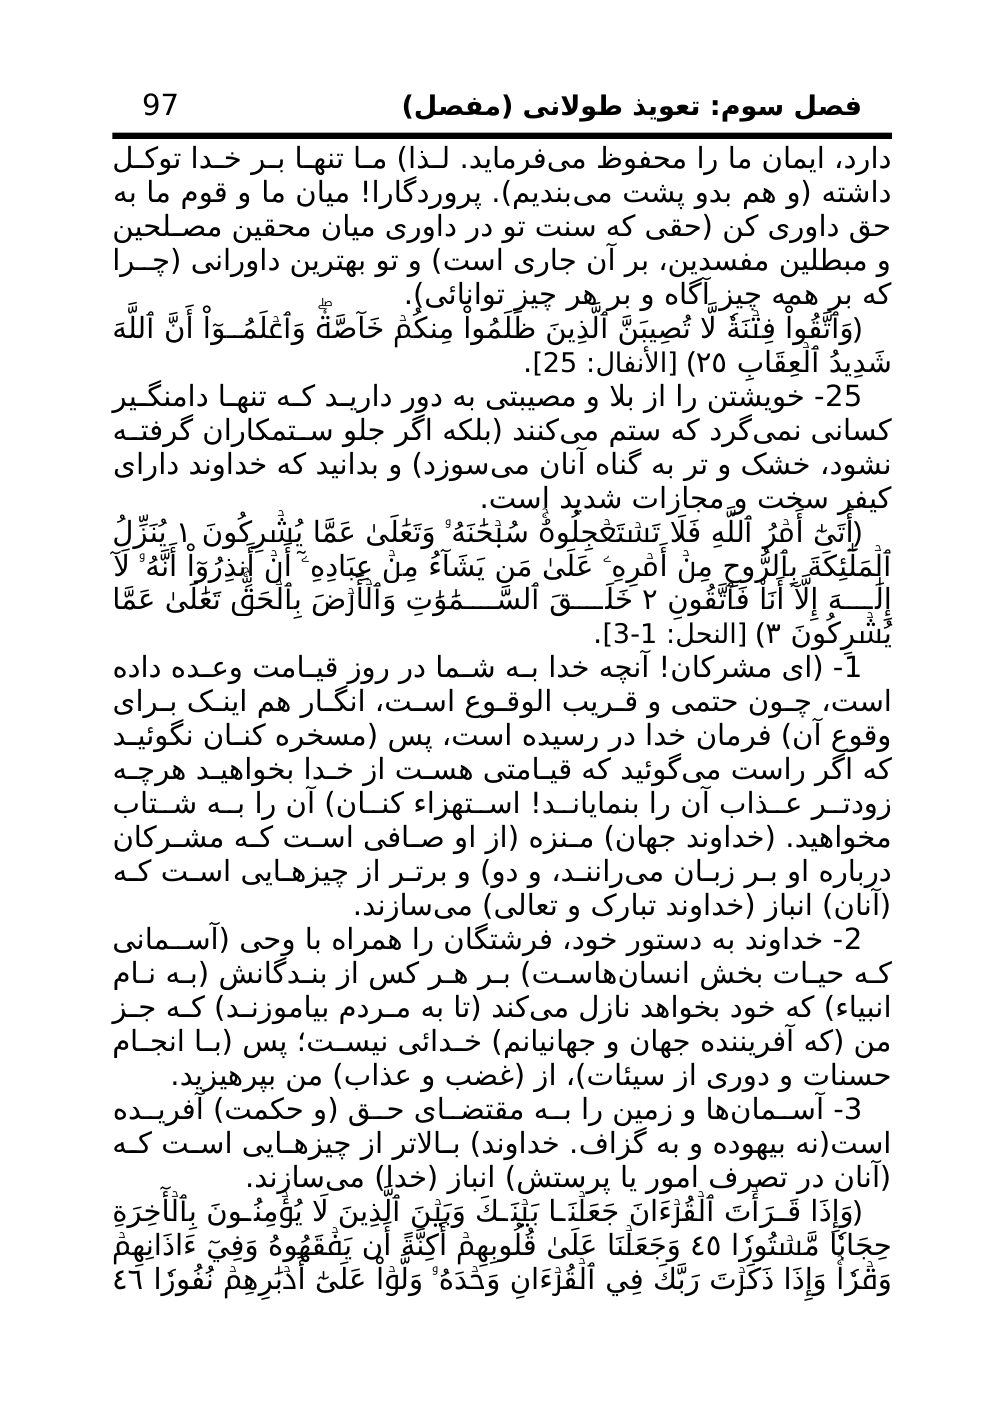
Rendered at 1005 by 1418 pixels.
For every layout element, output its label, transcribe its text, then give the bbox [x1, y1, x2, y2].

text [112, 141, 892, 311]
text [112, 1194, 892, 1296]
text 2- خداوند به دستور خود، فرشتگان را همراه با وحی (آسمانی که حیات بخش انسان‌هاست) بر هر کس از بندگانش (به نام انبیاء) که خود بخواهد نازل می‌کند (تا به مردم بیاموزند) که جز من (که آفریننده جهان و جهانیانم) خدائی نیست؛ پس (با انجام حسنات و دوری از سیئات)، از (غضب و عذاب) من بپرهیزید. [112, 922, 892, 1092]
text 1- (ای مشرکان! آنچه خدا به شما در روز قیامت وعده داده است، چون حتمی و قریب الوقوع است، انگار هم اینک برای وقوع آن) فرمان خدا در رسیده است، پس (مسخره کنان نگوئید که اگر راست می‌گوئید که قیامتی هست از خدا بخواهید هرچه زودتر عذاب آن را بنمایاند! استهزاء کنان) آن را به شتاب مخواهید. (خداوند جهان) منزه (از او صافی است که مشرکان درباره او بر زبان می‌رانند، و دو) و برتر از چیزهایی است که (آنان) انباز (خداوند تبارک و تعالی) می‌سازند. [112, 651, 892, 922]
text ﴿وَٱتَّقُواْ فِتۡنَةٗ لَّا تُصِيبَنَّ ٱلَّذِينَ ظَلَمُواْ مِنكُمۡ خَآصَّةٗۖ وَٱعۡلَمُوٓاْ أَنَّ ٱللَّهَ شَدِيدُ ٱلۡعِقَابِ ٢٥﴾ [الأنفال: 25]. [112, 311, 892, 379]
text 25- خویشتن را از بلا و مصیبتی به دور دارید که تنها دامنگیر کسانی نمی‌گرد که ستم می‌کنند (بلکه اگر جلو ستمکاران گرفته نشود، خشک و تر به گناه آنان می‌سوزد) و بدانید که خداوند دارای کیفر سخت و مجازات شدید است. [112, 379, 892, 515]
text ﴿أَتَىٰٓ أَمۡرُ ٱللَّهِ فَلَا تَسۡتَعۡجِلُوهُۚ سُبۡحَٰنَهُۥ وَتَعَٰلَىٰ عَمَّا يُشۡرِكُونَ ١ يُنَزِّلُ ٱلۡمَلَٰٓئِكَةَ بِٱلرُّوحِ مِنۡ أَمۡرِهِۦ عَلَىٰ مَن يَشَآءُ مِنۡ عِبَادِهِۦٓ أَنۡ أَنذِرُوٓاْ أَنَّهُۥ لَآ إِلَٰهَ إِلَّآ أَنَا۠ فَٱتَّقُونِ ٢ خَلَقَ ٱلسَّمَٰوَٰتِ وَٱلۡأَرۡضَ بِٱلۡحَقِّۚ تَعَٰلَىٰ عَمَّا يُشۡرِكُونَ ٣﴾ [النحل: 1-3]. [112, 515, 892, 651]
text 3- آسمان‌ها و زمین را به مقتضای حق (و حکمت) آفریده است(نه بیهوده و به گزاف. خداوند) بالاتر از چیزهایی است که (آنان در تصرف امور یا پرستش) انباز (خدا) می‌سازند. [112, 1092, 892, 1194]
